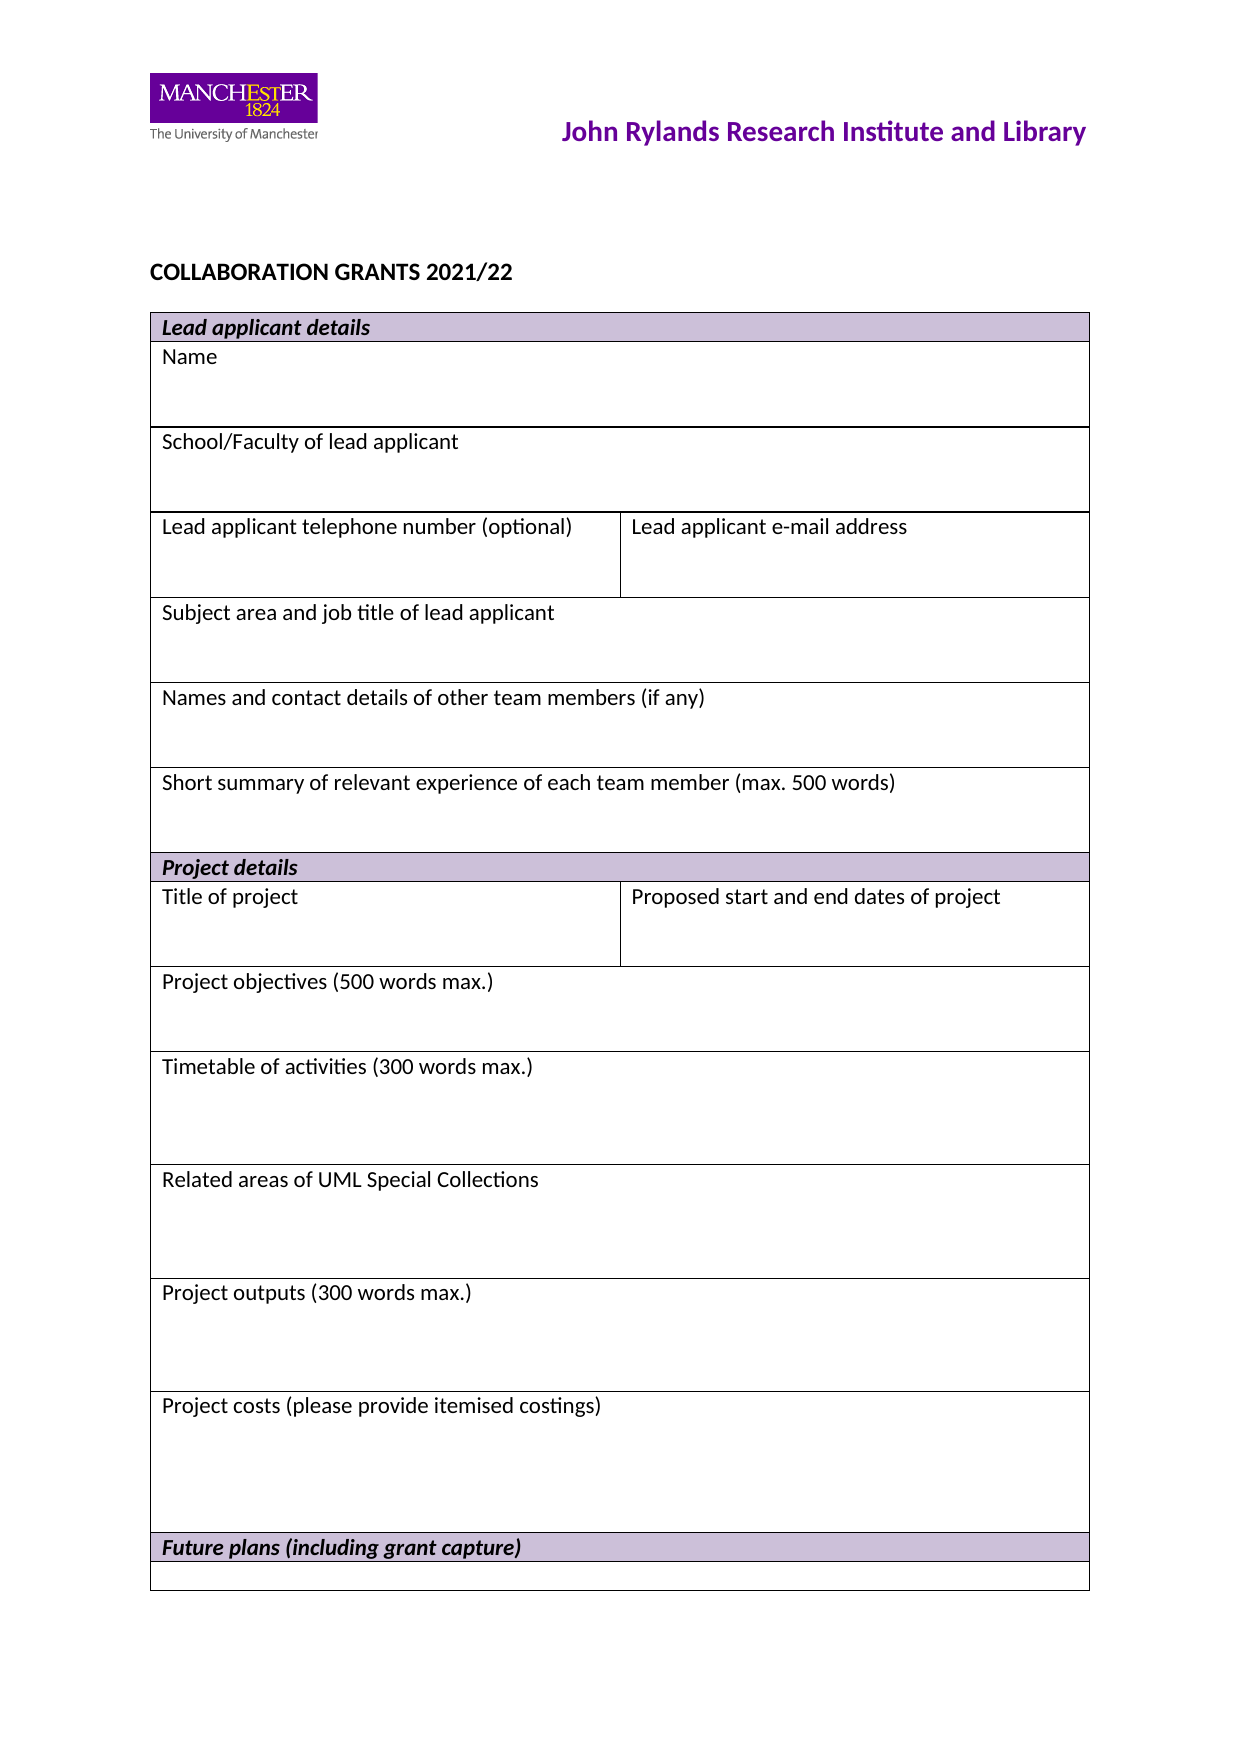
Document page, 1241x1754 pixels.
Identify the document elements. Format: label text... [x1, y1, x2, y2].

table_cell Project objectives (500 words max.) [151, 967, 1089, 1051]
table_cell Title of project [151, 882, 620, 966]
table_cell Future plans (including grant capture) [151, 1533, 1089, 1561]
table_cell Lead applicant telephone number (optional) [151, 513, 620, 597]
table_cell [151, 1562, 1089, 1590]
picture [150, 73, 318, 142]
table_cell Lead applicant e-mail address [621, 513, 1089, 597]
table_header Lead applicant details [151, 313, 1089, 341]
table_cell Related areas of UML Special Collections [151, 1165, 1089, 1277]
text COLLABORATION GRANTS 2021/22 [150, 256, 1090, 287]
table_cell Name [151, 342, 1089, 426]
table_cell Timetable of activities (300 words max.) [151, 1052, 1089, 1164]
table_cell Short summary of relevant experience of each team member (max. 500 words) [151, 768, 1089, 852]
table_cell Subject area and job title of lead applicant [151, 598, 1089, 682]
table_cell Project details [151, 853, 1089, 881]
table_cell School/Faculty of lead applicant [151, 428, 1089, 511]
table_cell Names and contact details of other team members (if any) [151, 683, 1089, 767]
table_cell Proposed start and end dates of project [621, 882, 1089, 966]
table_cell Project outputs (300 words max.) [151, 1279, 1089, 1391]
table_cell Project costs (please provide itemised costings) [151, 1392, 1089, 1532]
